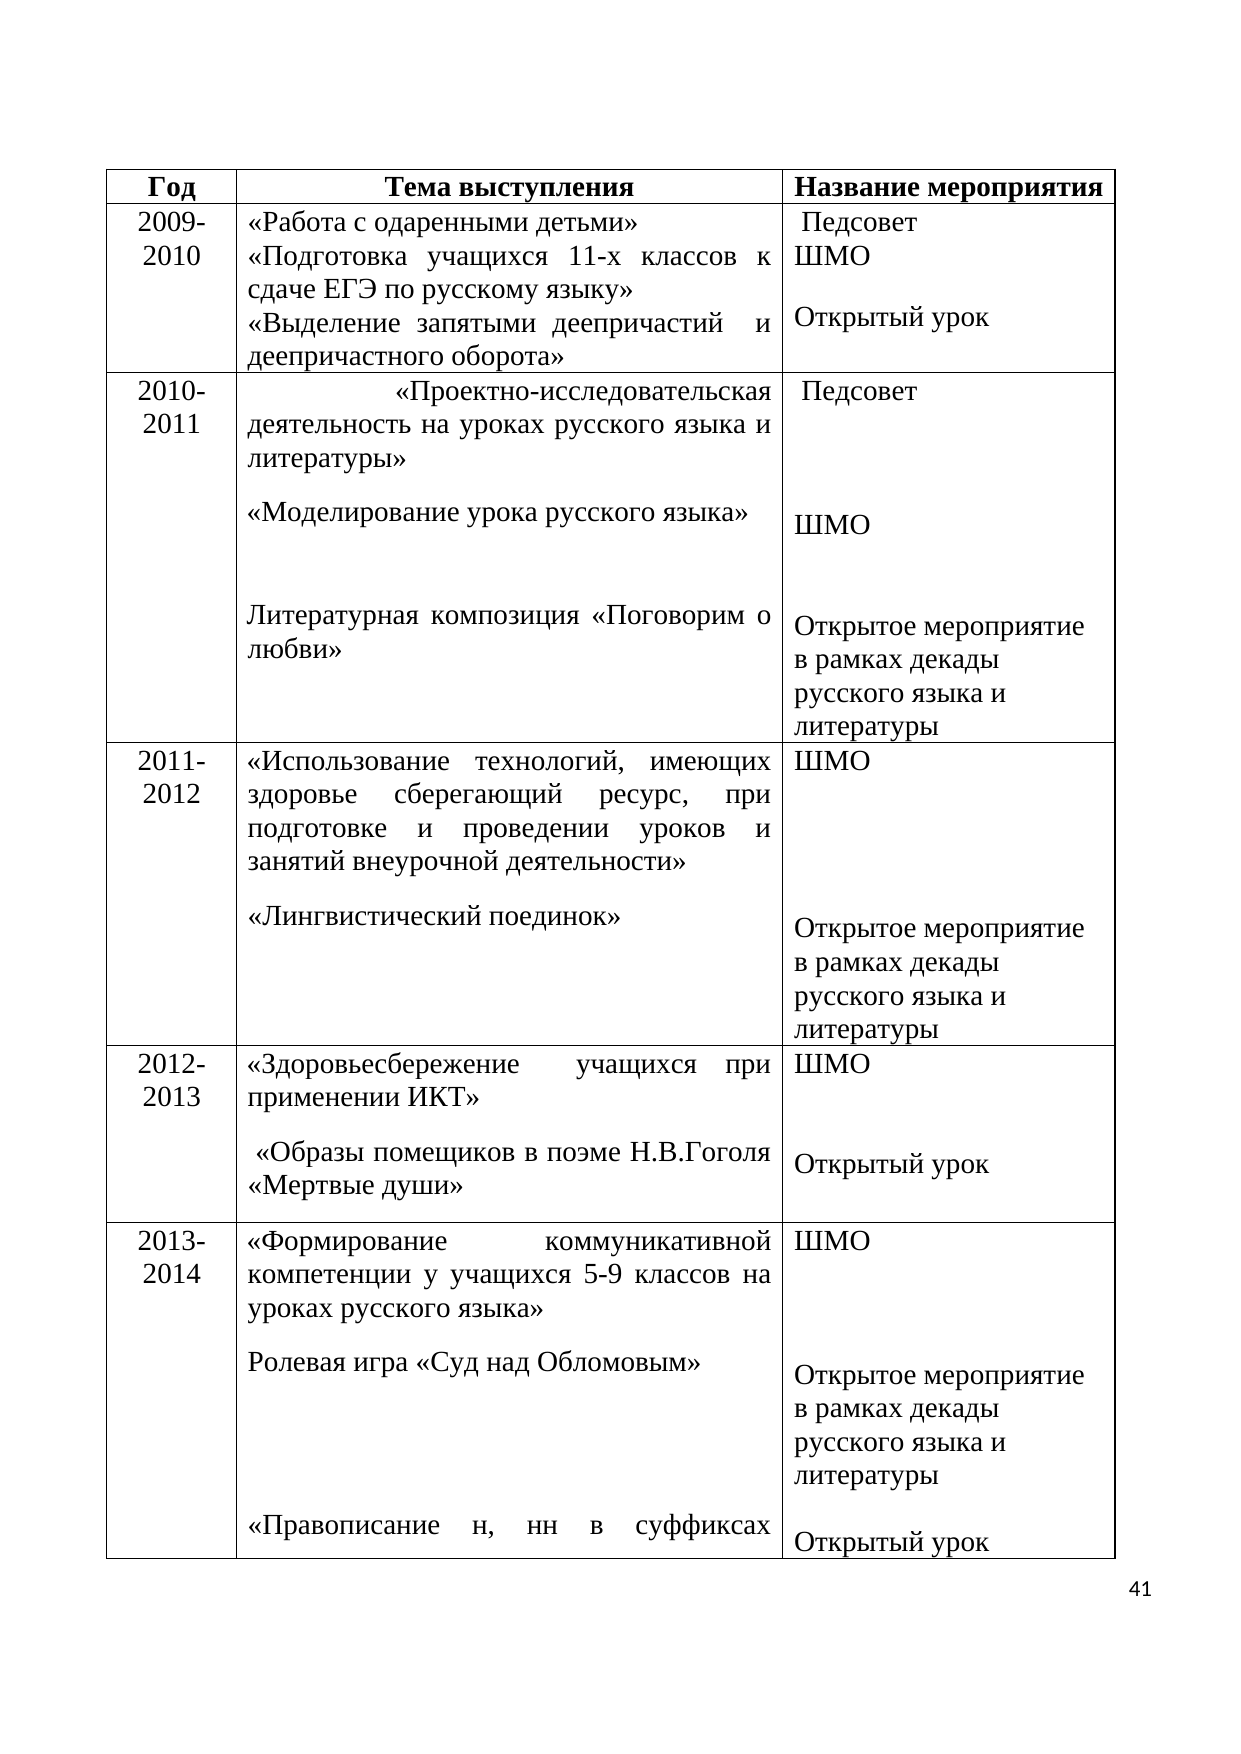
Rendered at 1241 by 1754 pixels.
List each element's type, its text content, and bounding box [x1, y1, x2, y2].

table_cell Педсовет ШМО Открытый урок [783, 204, 1114, 372]
table_header Название мероприятия [783, 170, 1114, 203]
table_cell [783, 1223, 1114, 1558]
table_header Год [107, 170, 236, 203]
table_cell ШМО Открытое мероприятие в рамках декады русского языка и литературы [783, 743, 1114, 1045]
table_cell «Проектно-исследовательская деятельность на уроках русского языка и литературы» «Моделирование урока русского языка» Литературная композиция «Поговорим о любви» [237, 373, 782, 742]
table_cell «Использование технологий, имеющих здоровье сберегающий ресурс, при подготовке и проведении уроков и занятий внеурочной деятельности» «Лингвистический поединок» [237, 743, 782, 1045]
table_cell 2009-2010 [107, 204, 236, 372]
table_cell 2012-2013 [107, 1046, 236, 1222]
table_cell «Работа с одаренными детьми» «Подготовка учащихся 11-х классов к сдаче ЕГЭ по русскому языку» «Выделение запятыми деепричастий и деепричастного оборота» [237, 204, 782, 372]
table_cell 2010-2011 [107, 373, 236, 742]
table_cell ШМО Открытый урок [783, 1046, 1114, 1222]
table_header Тема выступления [237, 170, 782, 203]
table_cell Педсовет ШМО Открытое мероприятие в рамках декады русского языка и литературы [783, 373, 1114, 742]
table_cell «Здоровьесбережение учащихся при применении ИКТ» «Образы помещиков в поэме Н.В.Гоголя «Мертвые души» [237, 1046, 782, 1222]
table_cell 2011-2012 [107, 743, 236, 1045]
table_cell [237, 1223, 782, 1558]
table_cell 2013-2014 [107, 1223, 236, 1558]
